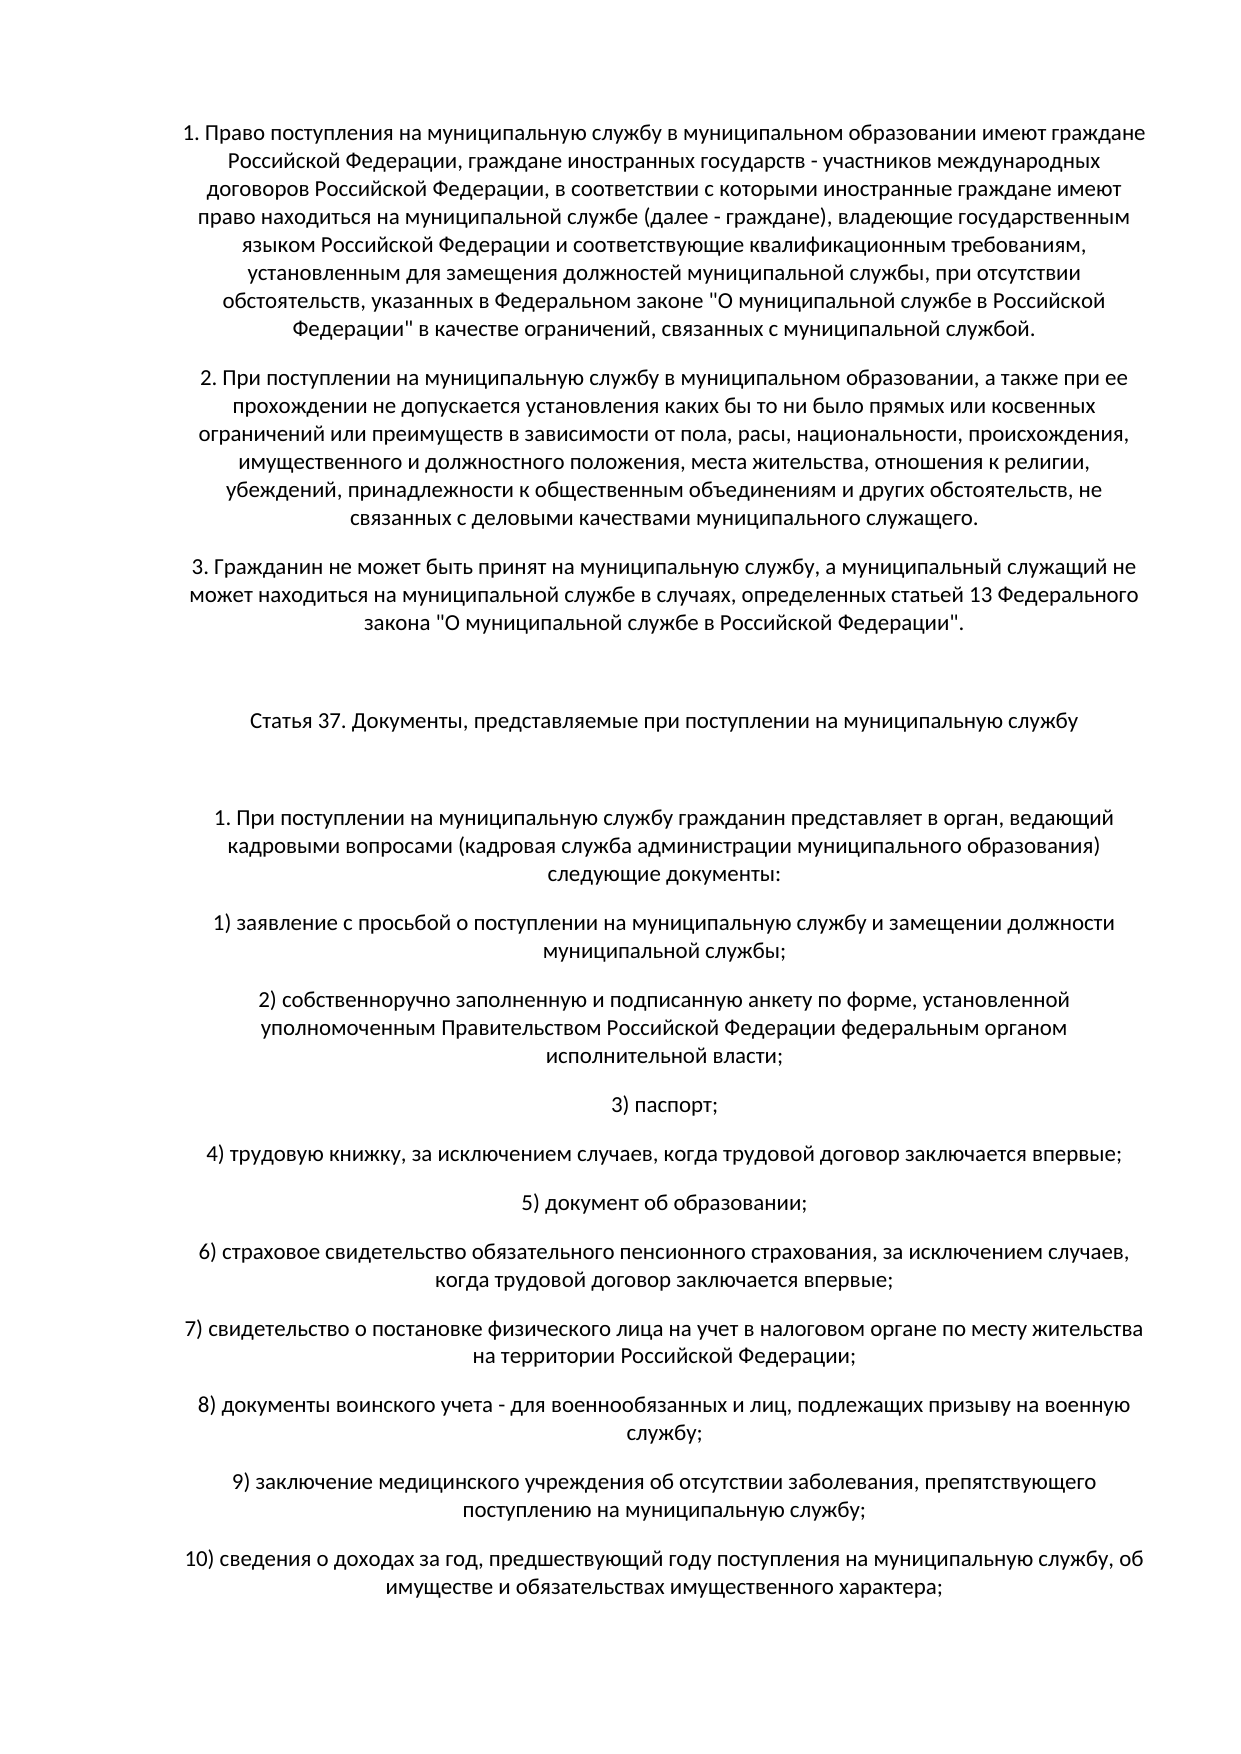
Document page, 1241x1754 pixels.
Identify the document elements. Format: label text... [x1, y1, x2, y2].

text 4) трудовую книжку, за исключением случаев, когда трудовой договор заключается впервые; [177, 1139, 1152, 1167]
text 3) паспорт; [177, 1090, 1152, 1118]
text 2. При поступлении на муниципальную службу в муниципальном образовании, а также при ее прохождении не допускается установления каких бы то ни было прямых или косвенных ограничений или преимуществ в зависимости от пола, расы, национальности, происхождения, имущественного и должностного положения, места жительства, отношения к религии, убеждений, принадлежности к общественным объединениям и других обстоятельств, не связанных с деловыми качествами муниципального служащего. [177, 363, 1152, 531]
text 7) свидетельство о постановке физического лица на учет в налоговом органе по месту жительства на территории Российской Федерации; [177, 1314, 1152, 1370]
text 8) документы воинского учета - для военнообязанных и лиц, подлежащих призыву на военную службу; [177, 1391, 1152, 1447]
text 6) страховое свидетельство обязательного пенсионного страхования, за исключением случаев, когда трудовой договор заключается впервые; [177, 1237, 1152, 1293]
text 2) собственноручно заполненную и подписанную анкету по форме, установленной уполномоченным Правительством Российской Федерации федеральным органом исполнительной власти; [177, 985, 1152, 1069]
text 1. Право поступления на муниципальную службу в муниципальном образовании имеют граждане Российской Федерации, граждане иностранных государств - участников международных договоров Российской Федерации, в соответствии с которыми иностранные граждане имеют право находиться на муниципальной службе (далее - граждане), владеющие государственным языком Российской Федерации и соответствующие квалификационным требованиям, установленным для замещения должностей муниципальной службы, при отсутствии обстоятельств, указанных в Федеральном законе "О муниципальной службе в Российской Федерации" в качестве ограничений, связанных с муниципальной службой. [177, 118, 1152, 342]
text 1. При поступлении на муниципальную службу гражданин представляет в орган, ведающий кадровыми вопросами (кадровая служба администрации муниципального образования) следующие документы: [177, 803, 1152, 888]
text Статья 37. Документы, представляемые при поступлении на муниципальную службу [177, 706, 1152, 734]
text 5) документ об образовании; [177, 1188, 1152, 1216]
text 3. Гражданин не может быть принят на муниципальную службу, а муниципальный служащий не может находиться на муниципальной службе в случаях, определенных статьей 13 Федерального закона "О муниципальной службе в Российской Федерации". [177, 552, 1152, 636]
text 9) заключение медицинского учреждения об отсутствии заболевания, препятствующего поступлению на муниципальную службу; [177, 1467, 1152, 1523]
text 1) заявление с просьбой о поступлении на муниципальную службу и замещении должности муниципальной службы; [177, 908, 1152, 964]
text 10) сведения о доходах за год, предшествующий году поступления на муниципальную службу, об имуществе и обязательствах имущественного характера; [177, 1544, 1152, 1600]
